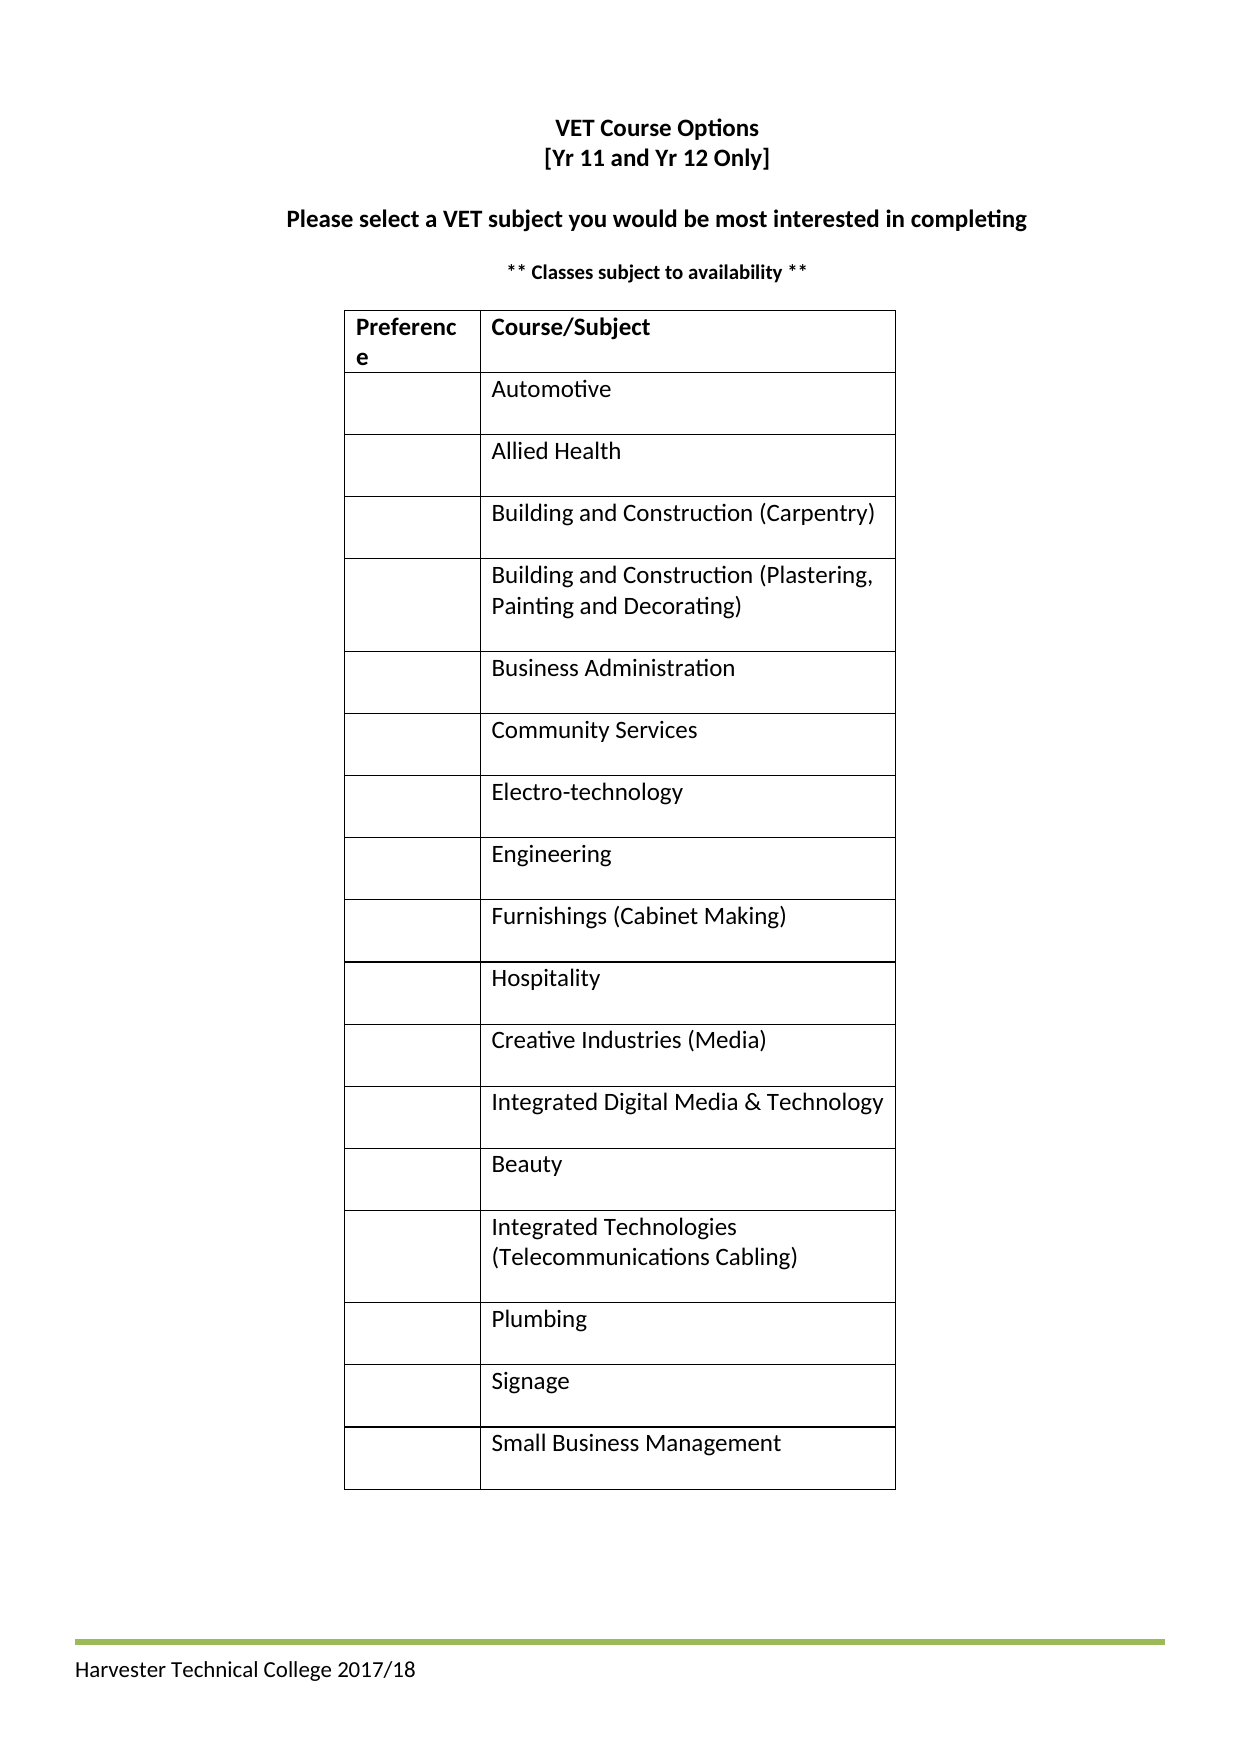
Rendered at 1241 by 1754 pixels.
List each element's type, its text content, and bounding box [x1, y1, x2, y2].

text Please select a VET subject you would be most interested in completing [90, 203, 1165, 234]
text VET Course Options [90, 112, 1165, 142]
table_header Course/Subject [481, 311, 895, 372]
table_cell Furnishings (Cabinet Making) [481, 900, 895, 961]
table_cell Creative Industries (Media) [481, 1025, 895, 1086]
table_cell [345, 435, 480, 496]
table_cell [345, 1428, 480, 1488]
table_cell Engineering [481, 838, 895, 899]
table_cell [345, 1303, 480, 1364]
table_cell Hospitality [481, 963, 895, 1023]
table_cell [345, 497, 480, 558]
table_cell [345, 776, 480, 837]
table_cell [345, 1087, 480, 1148]
table_cell [345, 900, 480, 961]
table_cell Business Administration [481, 652, 895, 713]
table_cell [345, 963, 480, 1023]
table_cell Signage [481, 1365, 895, 1426]
table_cell [345, 373, 480, 434]
table_header Preference [345, 311, 480, 372]
table_cell [345, 1365, 480, 1426]
table_cell Plumbing [481, 1303, 895, 1364]
table_cell [345, 838, 480, 899]
table_cell Beauty [481, 1149, 895, 1210]
text ** Classes subject to availability ** [90, 259, 1165, 284]
table_cell [345, 559, 480, 651]
table_cell [345, 714, 480, 775]
table_cell Allied Health [481, 435, 895, 496]
table_cell Integrated Digital Media & Technology [481, 1087, 895, 1148]
table_cell Building and Construction (Plastering, Painting and Decorating) [481, 559, 895, 651]
table_cell [345, 1211, 480, 1302]
table_cell Electro-technology [481, 776, 895, 837]
table_cell Integrated Technologies (Telecommunications Cabling) [481, 1211, 895, 1302]
table_cell [345, 652, 480, 713]
table_cell Community Services [481, 714, 895, 775]
text [Yr 11 and Yr 12 Only] [90, 142, 1165, 173]
table_cell Building and Construction (Carpentry) [481, 497, 895, 558]
table_cell Automotive [481, 373, 895, 434]
table_cell [345, 1149, 480, 1210]
table_cell [345, 1025, 480, 1086]
table_cell Small Business Management [481, 1428, 895, 1488]
